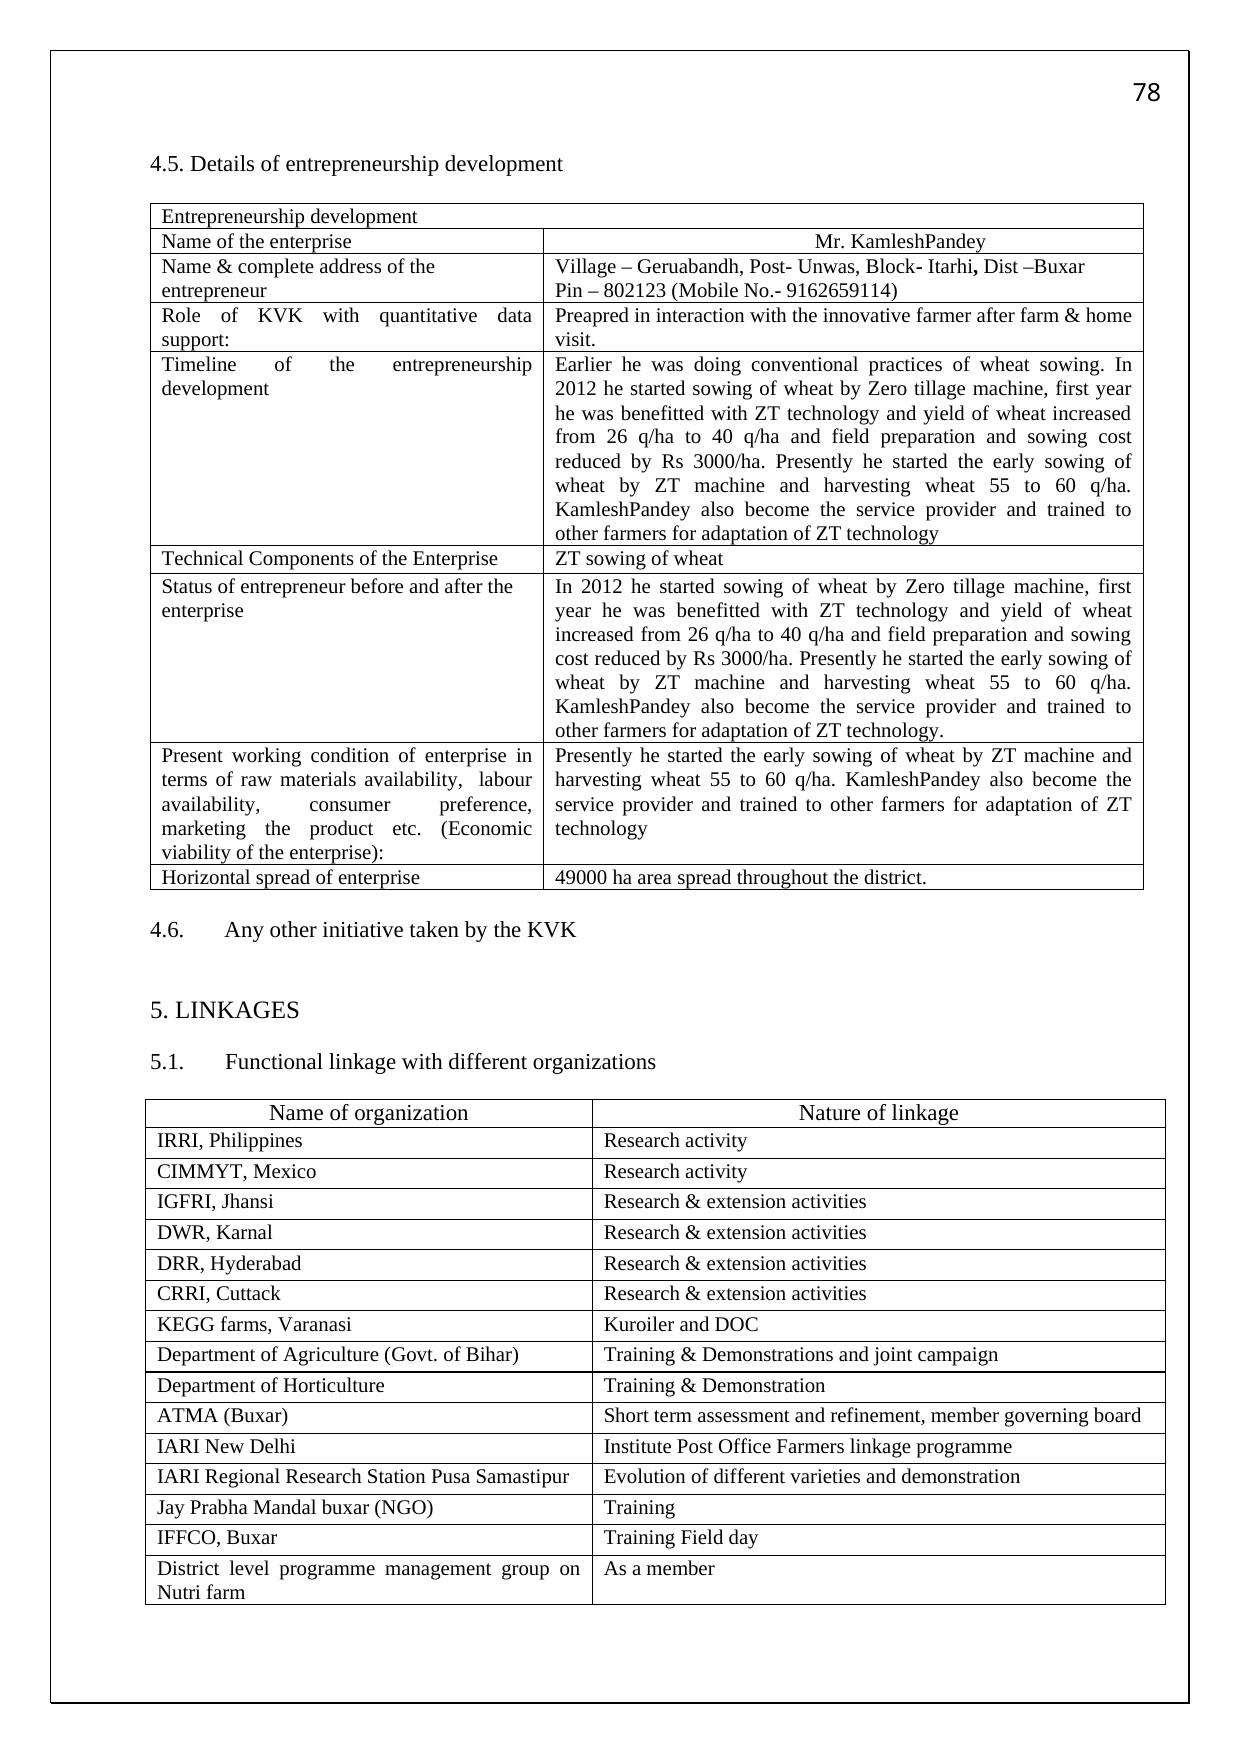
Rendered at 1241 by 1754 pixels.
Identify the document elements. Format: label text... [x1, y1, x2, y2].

text 4.6. Any other initiative taken by the KVK [150, 916, 1161, 942]
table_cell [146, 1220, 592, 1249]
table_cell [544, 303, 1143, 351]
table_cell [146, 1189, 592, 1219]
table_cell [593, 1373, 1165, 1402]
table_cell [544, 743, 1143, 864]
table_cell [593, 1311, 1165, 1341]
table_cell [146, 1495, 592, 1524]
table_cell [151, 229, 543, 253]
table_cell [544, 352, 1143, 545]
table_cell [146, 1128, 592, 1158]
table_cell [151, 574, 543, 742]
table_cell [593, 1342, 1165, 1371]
text 5.1. Functional linkage with different organizations [150, 1048, 1161, 1074]
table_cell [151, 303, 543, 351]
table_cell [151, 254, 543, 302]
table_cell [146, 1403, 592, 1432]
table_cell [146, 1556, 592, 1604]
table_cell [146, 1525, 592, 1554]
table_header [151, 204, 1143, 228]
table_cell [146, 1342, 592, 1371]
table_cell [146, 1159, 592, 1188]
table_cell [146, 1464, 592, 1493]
text 5. LINKAGES [150, 995, 1161, 1024]
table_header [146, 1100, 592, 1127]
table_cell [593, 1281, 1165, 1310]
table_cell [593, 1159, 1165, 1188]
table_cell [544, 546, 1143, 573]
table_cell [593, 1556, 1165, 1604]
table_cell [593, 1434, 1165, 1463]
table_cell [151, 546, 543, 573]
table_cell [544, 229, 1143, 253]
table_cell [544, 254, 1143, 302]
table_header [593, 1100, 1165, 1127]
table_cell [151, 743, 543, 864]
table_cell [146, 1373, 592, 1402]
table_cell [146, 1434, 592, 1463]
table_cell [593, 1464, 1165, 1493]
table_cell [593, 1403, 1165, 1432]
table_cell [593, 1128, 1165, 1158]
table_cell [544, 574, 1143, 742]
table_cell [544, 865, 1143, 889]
text 4.5. Details of entrepreneurship development [150, 150, 1161, 176]
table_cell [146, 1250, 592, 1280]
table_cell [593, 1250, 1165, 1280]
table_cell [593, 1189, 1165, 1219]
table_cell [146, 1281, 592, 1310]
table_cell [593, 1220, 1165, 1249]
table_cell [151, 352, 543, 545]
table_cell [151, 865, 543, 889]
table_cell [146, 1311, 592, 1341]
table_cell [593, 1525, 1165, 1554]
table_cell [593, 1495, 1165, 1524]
